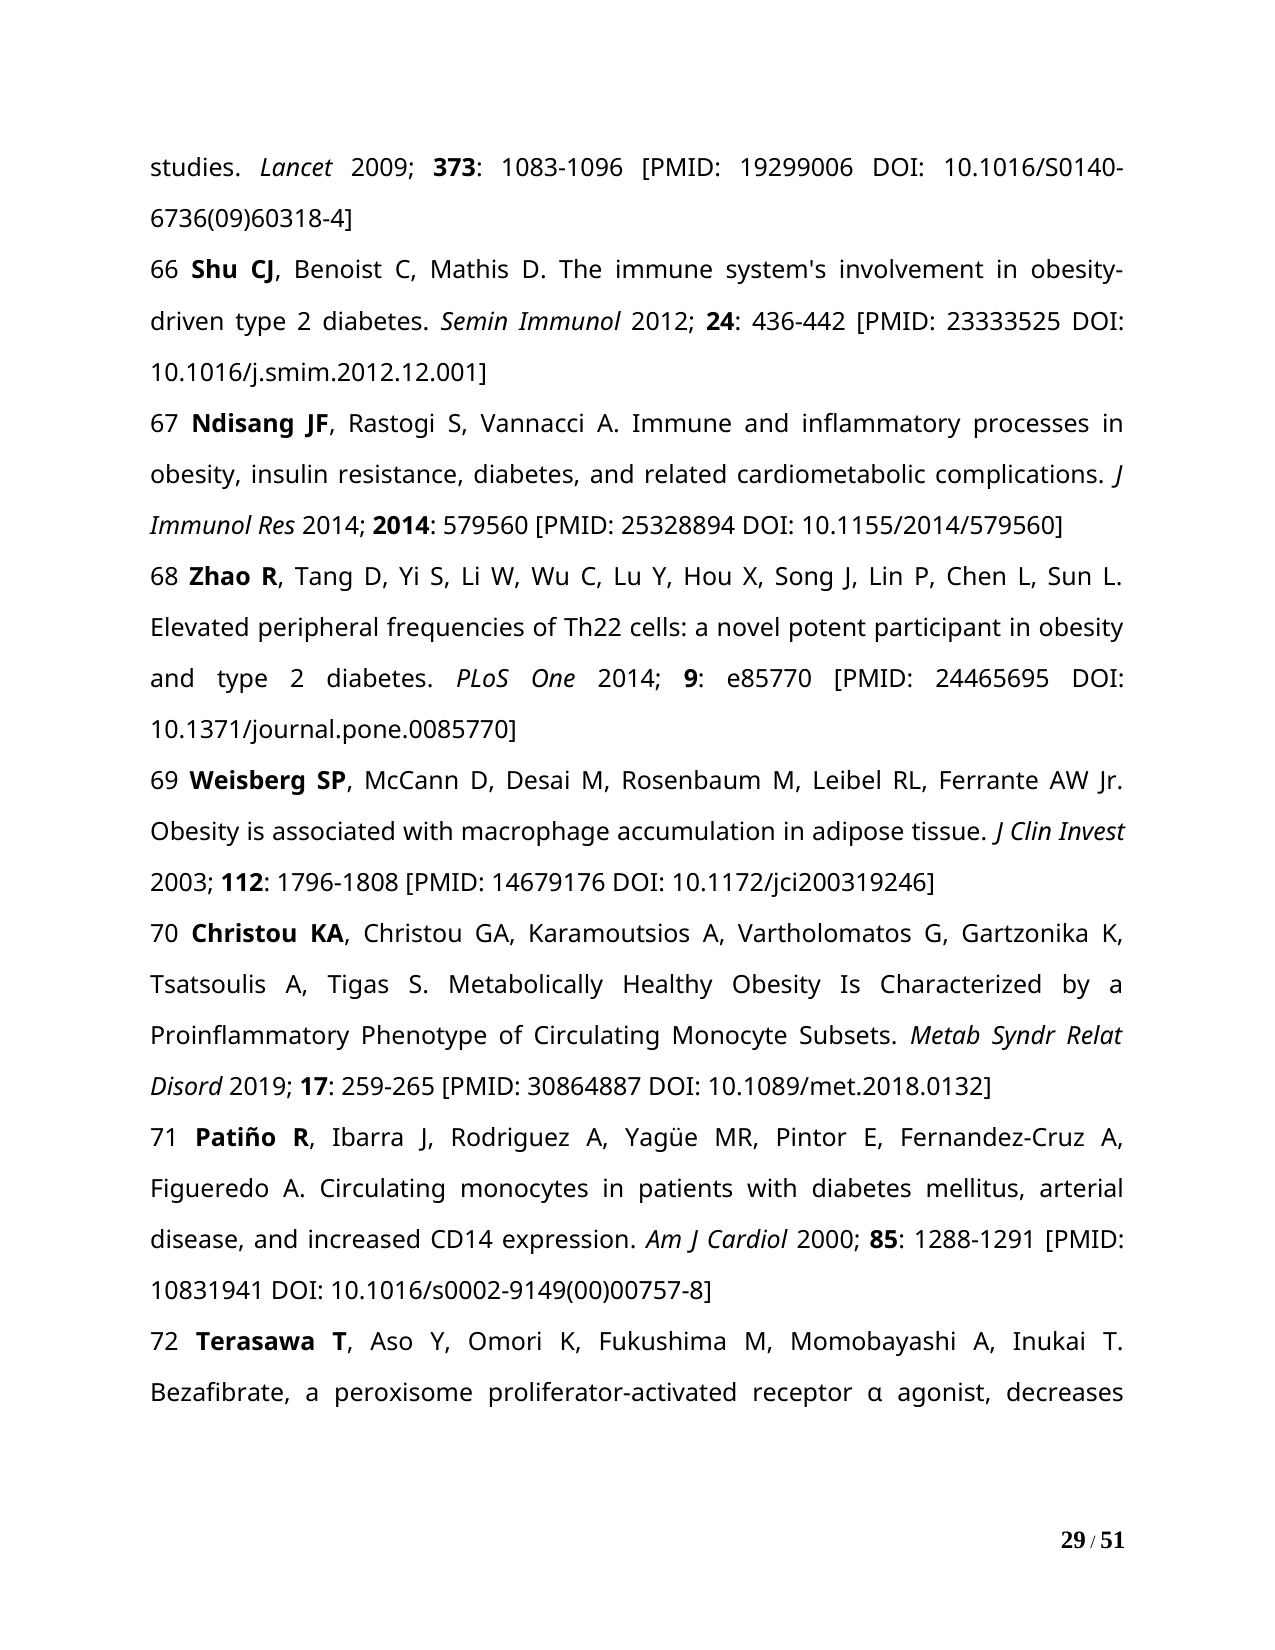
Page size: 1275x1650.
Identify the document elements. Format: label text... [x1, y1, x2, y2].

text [150, 1324, 1125, 1409]
text 69 Weisberg SP, McCann D, Desai M, Rosenbaum M, Leibel RL, Ferrante AW Jr. Obesity is associated with macrophage accumulation in adipose tissue. J Clin Invest 2003; 112: 1796-1808 [PMID: 14679176 DOI: 10.1172/jci200319246] [150, 762, 1125, 899]
text 66 Shu CJ, Benoist C, Mathis D. The immune system's involvement in obesity-driven type 2 diabetes. Semin Immunol 2012; 24: 436-442 [PMID: 23333525 DOI: 10.1016/j.smim.2012.12.001] [150, 252, 1125, 388]
text 68 Zhao R, Tang D, Yi S, Li W, Wu C, Lu Y, Hou X, Song J, Lin P, Chen L, Sun L. Elevated peripheral frequencies of Th22 cells: a novel potent participant in obesity and type 2 diabetes. PLoS One 2014; 9: e85770 [PMID: 24465695 DOI: 10.1371/journal.pone.0085770] [150, 558, 1125, 746]
text 71 Patiño R, Ibarra J, Rodriguez A, Yagüe MR, Pintor E, Fernandez-Cruz A, Figueredo A. Circulating monocytes in patients with diabetes mellitus, arterial disease, and increased CD14 expression. Am J Cardiol 2000; 85: 1288-1291 [PMID: 10831941 DOI: 10.1016/s0002-9149(00)00757-8] [150, 1120, 1125, 1307]
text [150, 150, 1125, 235]
text 70 Christou KA, Christou GA, Karamoutsios A, Vartholomatos G, Gartzonika K, Tsatsoulis A, Tigas S. Metabolically Healthy Obesity Is Characterized by a Proinflammatory Phenotype of Circulating Monocyte Subsets. Metab Syndr Relat Disord 2019; 17: 259-265 [PMID: 30864887 DOI: 10.1089/met.2018.0132] [150, 916, 1125, 1103]
text 67 Ndisang JF, Rastogi S, Vannacci A. Immune and inflammatory processes in obesity, insulin resistance, diabetes, and related cardiometabolic complications. J Immunol Res 2014; 2014: 579560 [PMID: 25328894 DOI: 10.1155/2014/579560] [150, 405, 1125, 541]
